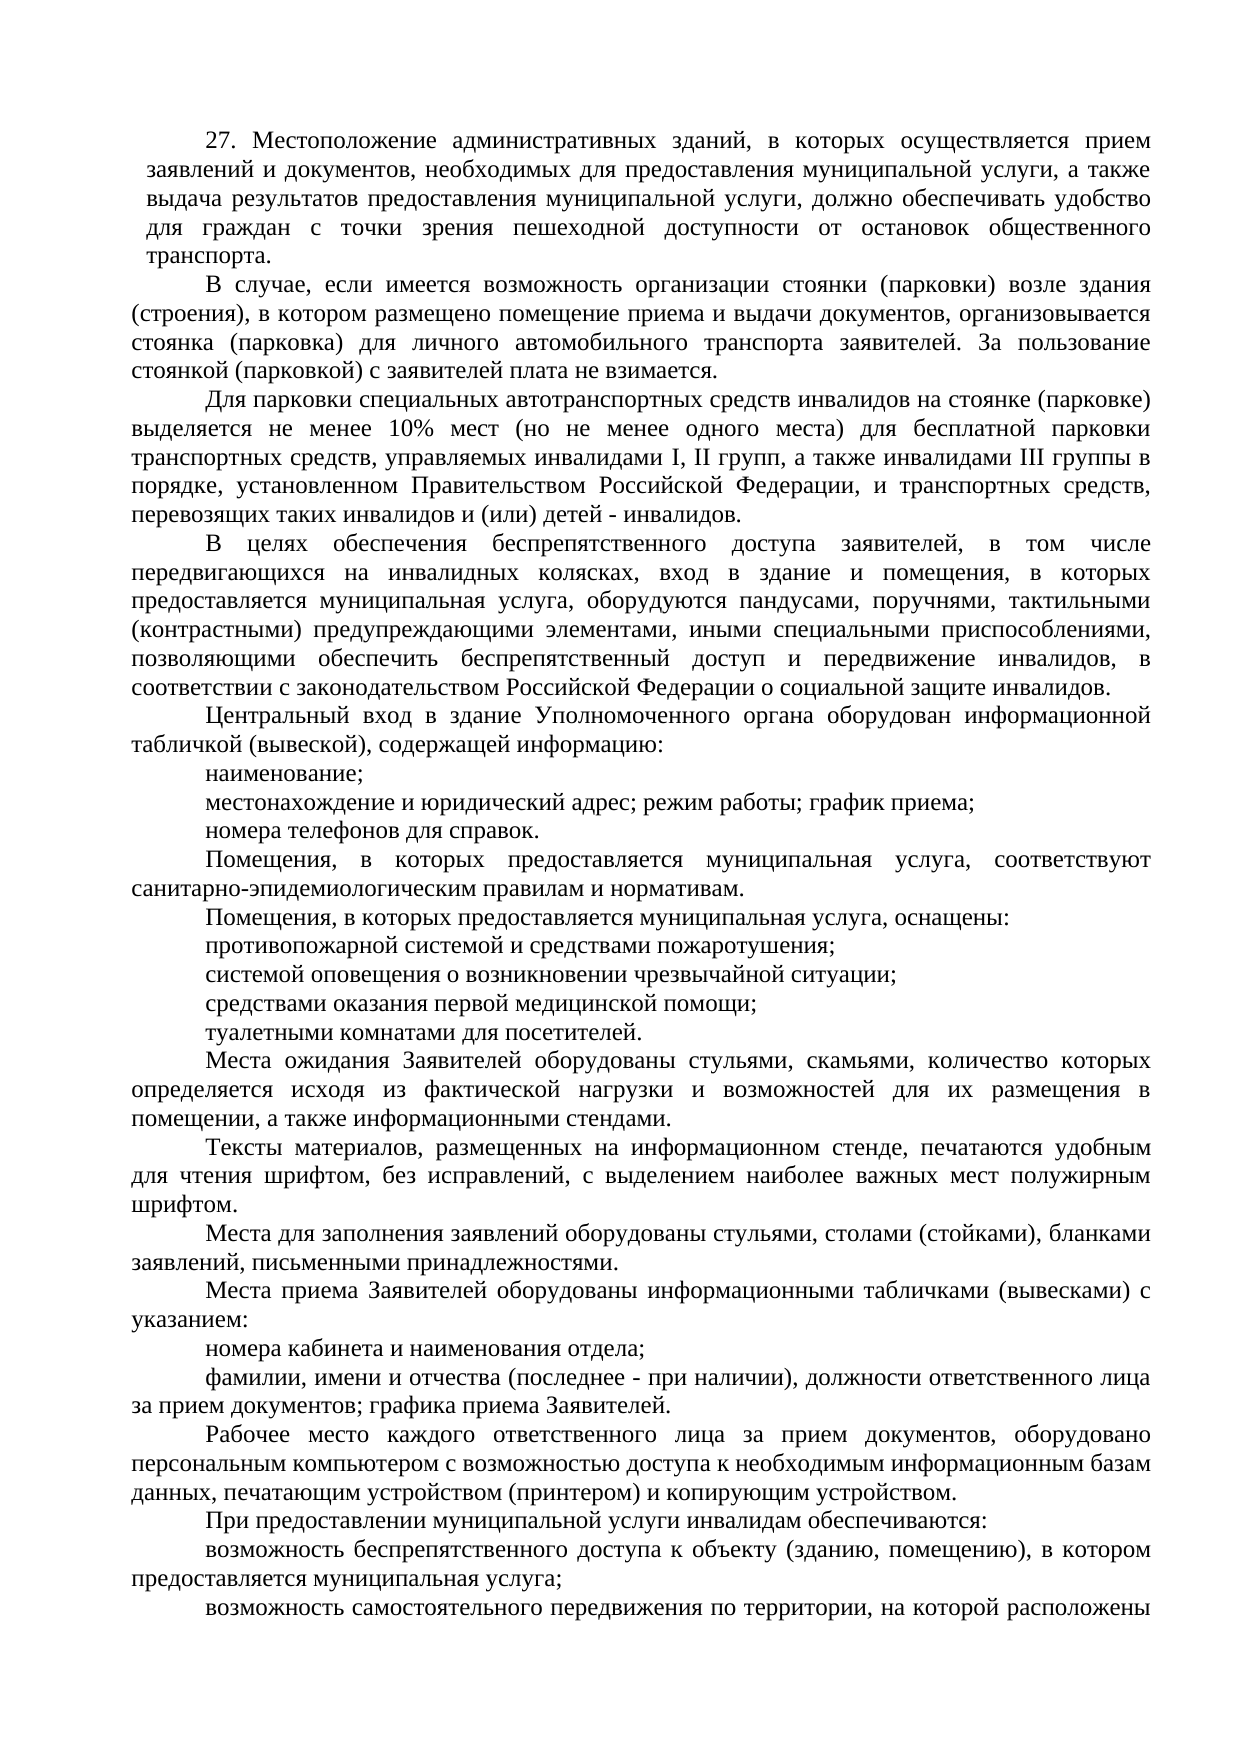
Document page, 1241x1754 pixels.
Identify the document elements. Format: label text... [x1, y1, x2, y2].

text возможность беспрепятственного доступа к объекту (зданию, помещению), в котором предоставляется муниципальная услуга; [131, 1534, 1152, 1592]
text Места приема Заявителей оборудованы информационными табличками (вывесками) с указанием: [131, 1275, 1152, 1333]
text 27. Местоположение административных зданий, в которых осуществляется прием заявлений и документов, необходимых для предоставления муниципальной услуги, а также выдача результатов предоставления муниципальной услуги, должно обеспечивать удобство для граждан с точки зрения пешеходной доступности от остановок общественного транспорта. [146, 125, 1152, 269]
text номера кабинета и наименования отдела; [131, 1333, 1152, 1362]
text туалетными комнатами для посетителей. [131, 1017, 1152, 1045]
text Помещения, в которых предоставляется муниципальная услуга, соответствуют санитарно-эпидемиологическим правилам и нормативам. [131, 844, 1152, 902]
text При предоставлении муниципальной услуги инвалидам обеспечиваются: [131, 1505, 1152, 1534]
text системой оповещения о возникновении чрезвычайной ситуации; [131, 959, 1152, 988]
text Центральный вход в здание Уполномоченного органа оборудован информационной табличкой (вывеской), содержащей информацию: [131, 700, 1152, 758]
text В случае, если имеется возможность организации стоянки (парковки) возле здания (строения), в котором размещено помещение приема и выдачи документов, организовывается стоянка (парковка) для личного автомобильного транспорта заявителей. За пользование стоянкой (парковкой) с заявителей плата не взимается. [131, 269, 1152, 384]
text В целях обеспечения беспрепятственного доступа заявителей, в том числе передвигающихся на инвалидных колясках, вход в здание и помещения, в которых предоставляется муниципальная услуга, оборудуются пандусами, поручнями, тактильными (контрастными) предупреждающими элементами, иными специальными приспособлениями, позволяющими обеспечить беспрепятственный доступ и передвижение инвалидов, в соответствии с законодательством Российской Федерации о социальной защите инвалидов. [131, 528, 1152, 700]
text Места для заполнения заявлений оборудованы стульями, столами (стойками), бланками заявлений, письменными принадлежностями. [131, 1218, 1152, 1275]
text Помещения, в которых предоставляется муниципальная услуга, оснащены: [131, 902, 1152, 930]
text Тексты материалов, размещенных на информационном стенде, печатаются удобным для чтения шрифтом, без исправлений, с выделением наиболее важных мест полужирным шрифтом. [131, 1132, 1152, 1218]
text Для парковки специальных автотранспортных средств инвалидов на стоянке (парковке) выделяется не менее 10% мест (но не менее одного места) для бесплатной парковки транспортных средств, управляемых инвалидами I, II групп, а также инвалидами III группы в порядке, установленном Правительством Российской Федерации, и транспортных средств, перевозящих таких инвалидов и (или) детей - инвалидов. [131, 384, 1152, 528]
text наименование; [131, 758, 1152, 787]
text средствами оказания первой медицинской помощи; [131, 988, 1152, 1017]
text местонахождение и юридический адрес; режим работы; график приема; [131, 787, 1152, 815]
text номера телефонов для справок. [131, 815, 1152, 844]
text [131, 1592, 1152, 1620]
text Места ожидания Заявителей оборудованы стульями, скамьями, количество которых определяется исходя из фактической нагрузки и возможностей для их размещения в помещении, а также информационными стендами. [131, 1045, 1152, 1132]
text фамилии, имени и отчества (последнее - при наличии), должности ответственного лица за прием документов; графика приема Заявителей. [131, 1362, 1152, 1419]
text Рабочее место каждого ответственного лица за прием документов, оборудовано персональным компьютером с возможностью доступа к необходимым информационным базам данных, печатающим устройством (принтером) и копирующим устройством. [131, 1419, 1152, 1505]
text противопожарной системой и средствами пожаротушения; [131, 930, 1152, 959]
